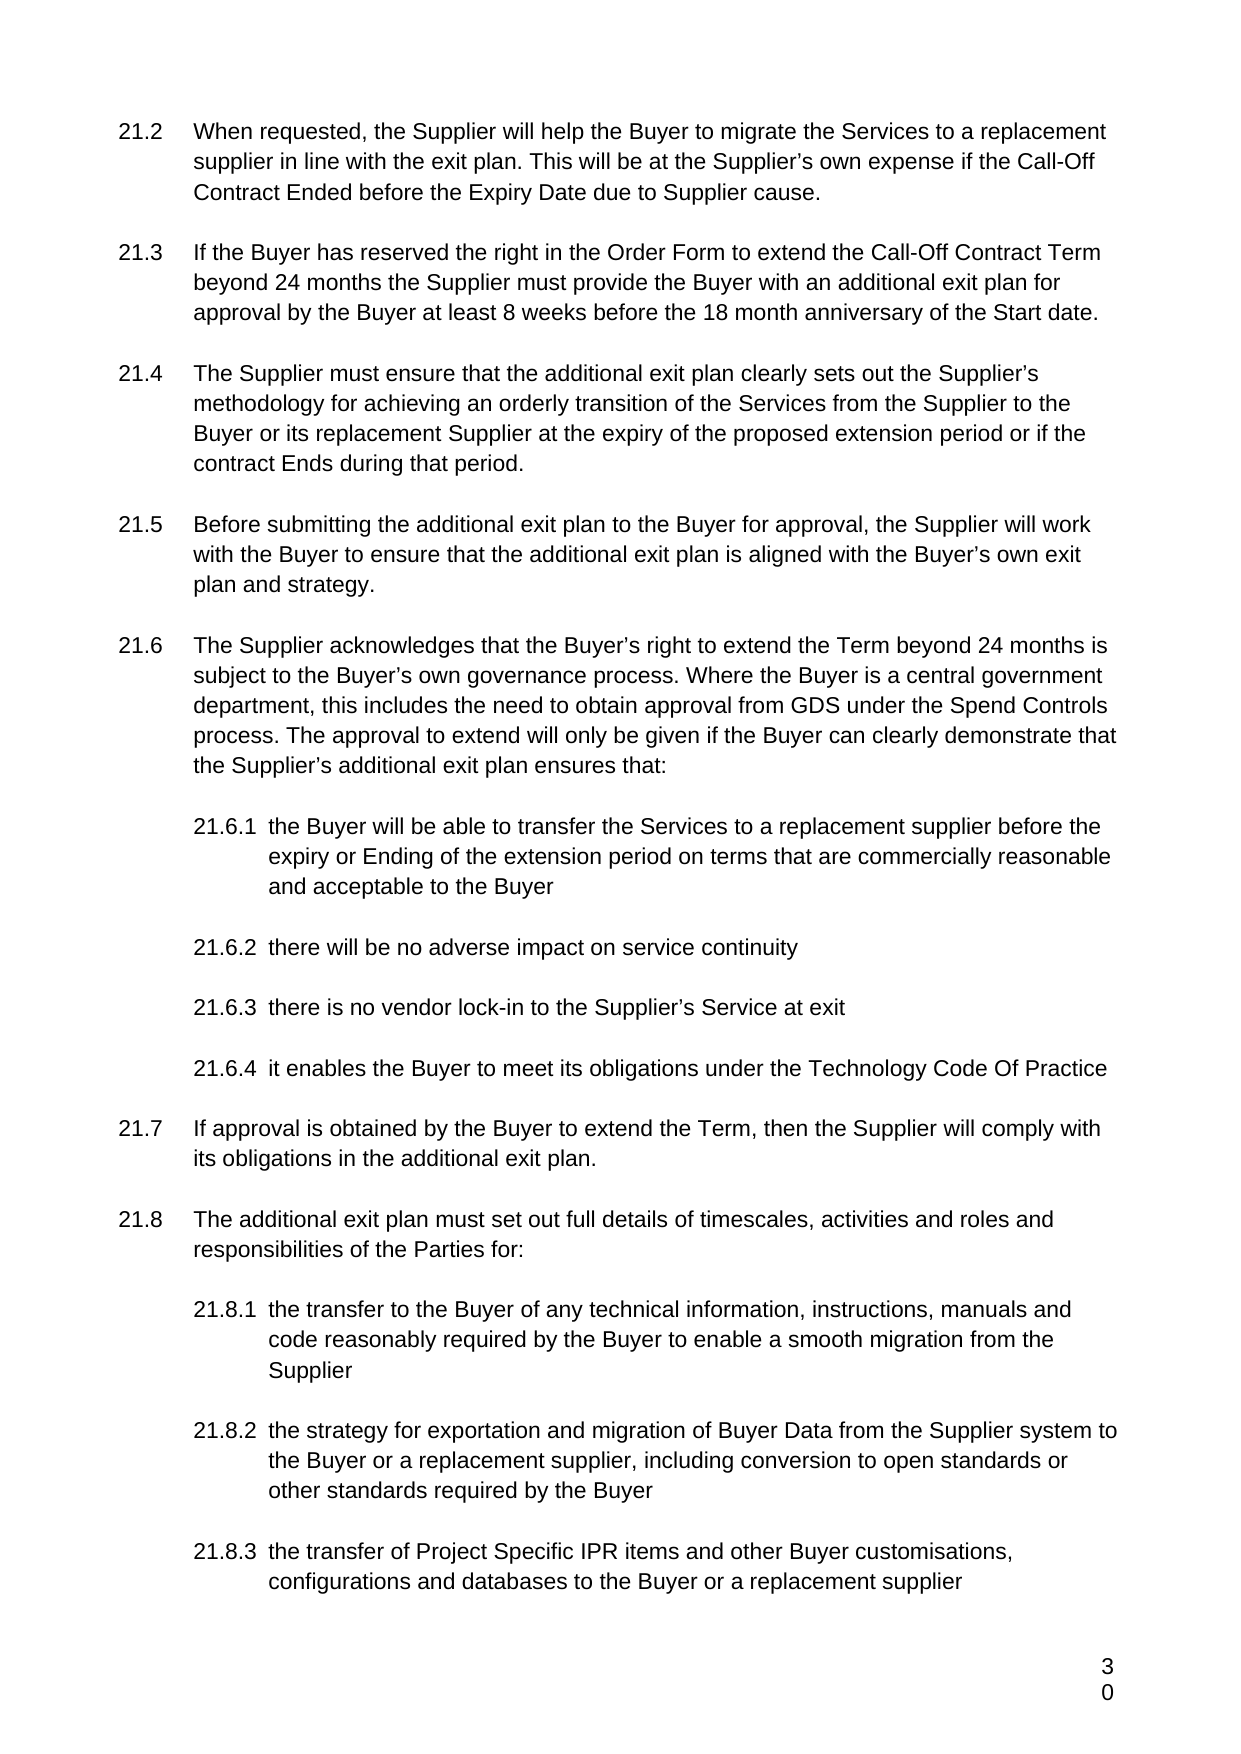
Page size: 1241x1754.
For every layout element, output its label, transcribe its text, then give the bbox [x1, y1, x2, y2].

text 21.2 When requested, the Supplier will help the Buyer to migrate the Services to a replacement supplier in line with the exit plan. This will be at the Supplier’s own expense if the Call-Off Contract Ended before the Expiry Date due to Supplier cause. [118, 118, 1122, 205]
text 21.8.2 the strategy for exportation and migration of Buyer Data from the Supplier system to the Buyer or a replacement supplier, including conversion to open standards or other standards required by the Buyer [193, 1417, 1122, 1504]
text 21.8 The additional exit plan must set out full details of timescales, activities and roles and responsibilities of the Parties for: [118, 1206, 1122, 1262]
text 21.4 The Supplier must ensure that the additional exit plan clearly sets out the Supplier’s methodology for achieving an orderly transition of the Services from the Supplier to the Buyer or its replacement Supplier at the expiry of the proposed extension period or if the contract Ends during that period. [118, 360, 1122, 477]
text 21.7 If approval is obtained by the Buyer to extend the Term, then the Supplier will comply with its obligations in the additional exit plan. [118, 1115, 1122, 1172]
text 21.3 If the Buyer has reserved the right in the Order Form to extend the Call-Off Contract Term beyond 24 months the Supplier must provide the Buyer with an additional exit plan for approval by the Buyer at least 8 weeks before the 18 month anniversary of the Start date. [118, 239, 1122, 326]
text 21.5 Before submitting the additional exit plan to the Buyer for approval, the Supplier will work with the Buyer to ensure that the additional exit plan is aligned with the Buyer’s own exit plan and strategy. [118, 511, 1122, 598]
text 21.6.3 there is no vendor lock-in to the Supplier’s Service at exit [118, 994, 1122, 1021]
text 21.8.1 the transfer to the Buyer of any technical information, instructions, manuals and code reasonably required by the Buyer to enable a smooth migration from the Supplier [193, 1296, 1122, 1383]
text 21.8.3 the transfer of Project Specific IPR items and other Buyer customisations, configurations and databases to the Buyer or a replacement supplier [193, 1538, 1122, 1594]
text 21.6.2 there will be no adverse impact on service continuity [118, 934, 1122, 960]
text 21.6 The Supplier acknowledges that the Buyer’s right to extend the Term beyond 24 months is subject to the Buyer’s own governance process. Where the Buyer is a central government department, this includes the need to obtain approval from GDS under the Spend Controls process. The approval to extend will only be given if the Buyer can clearly demonstrate that the Supplier’s additional exit plan ensures that: [118, 632, 1122, 779]
text 21.6.4 it enables the Buyer to meet its obligations under the Technology Code Of Practice [118, 1054, 1122, 1081]
text 21.6.1 the Buyer will be able to transfer the Services to a replacement supplier before the expiry or Ending of the extension period on terms that are commercially reasonable and acceptable to the Buyer [193, 813, 1122, 900]
